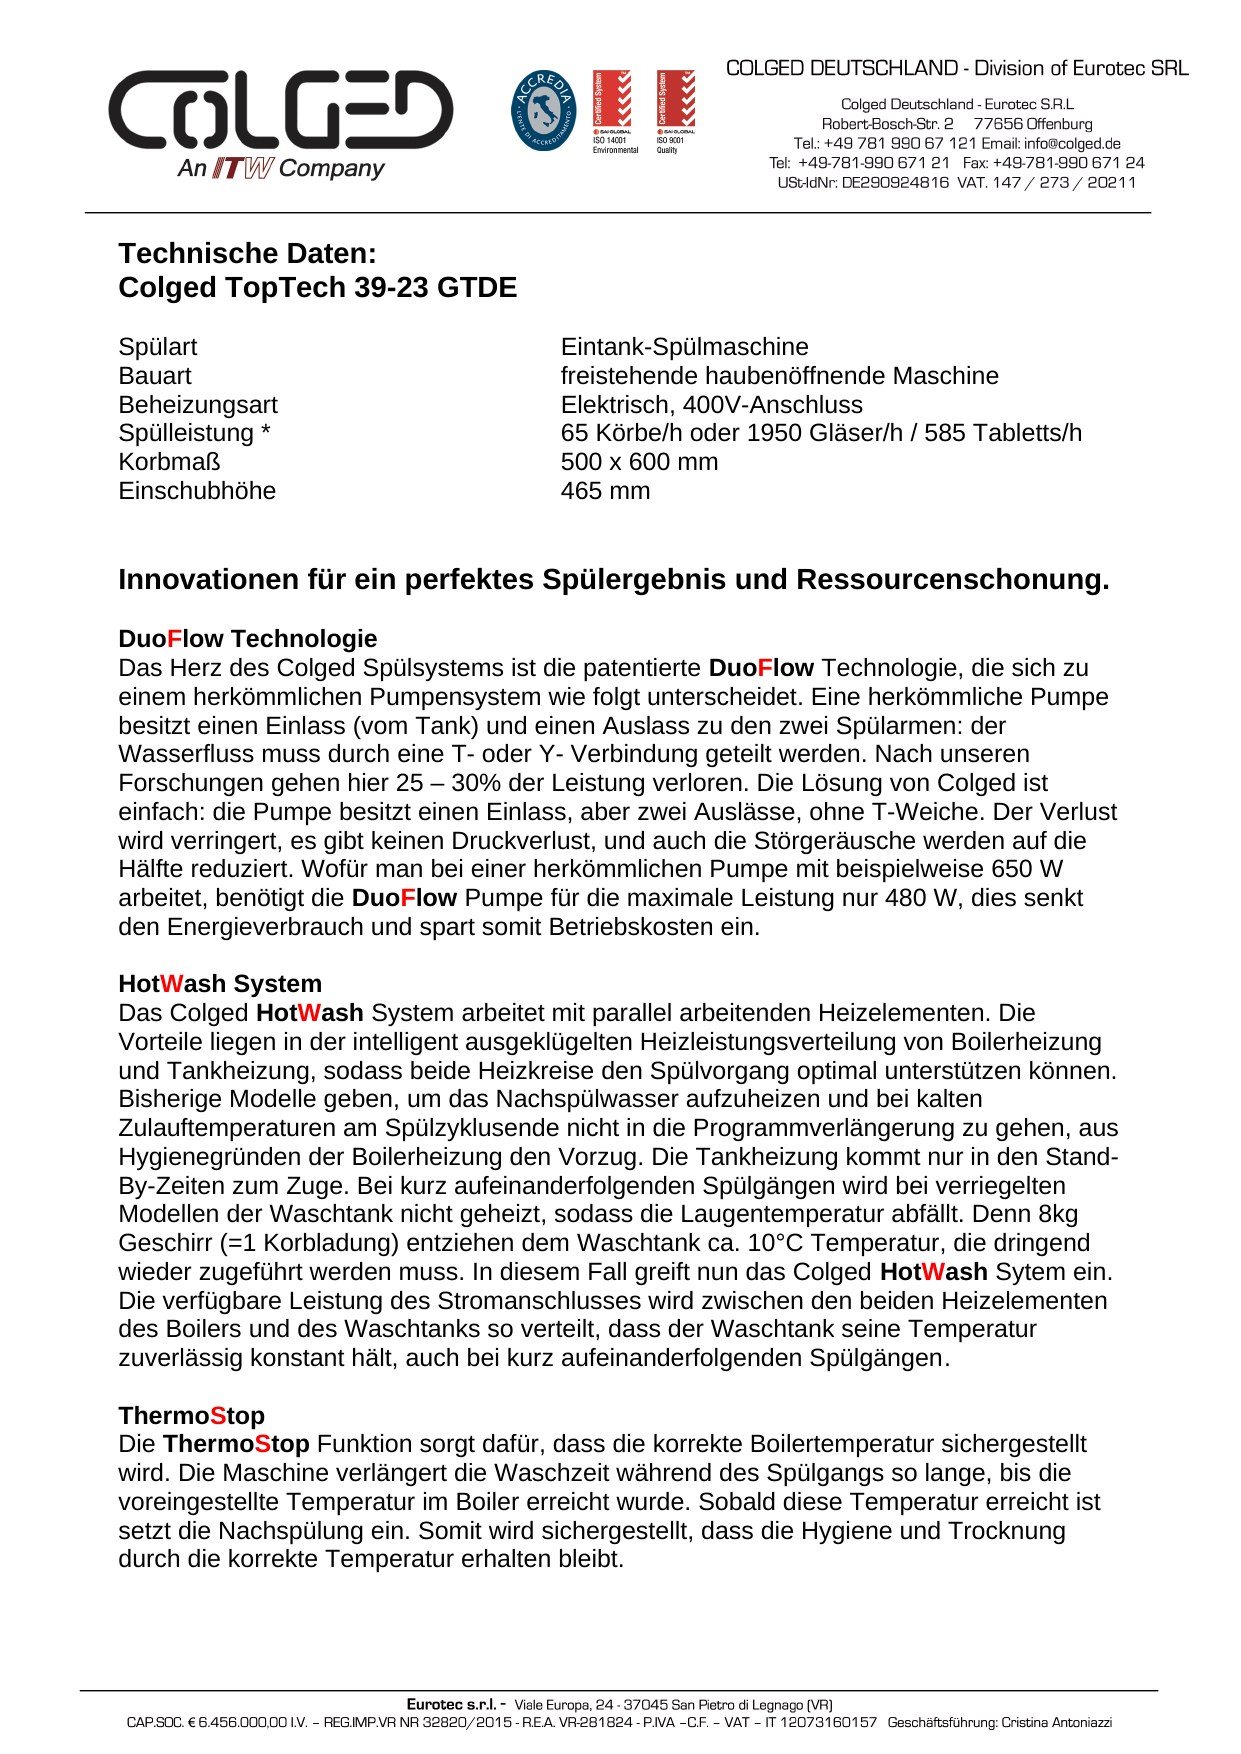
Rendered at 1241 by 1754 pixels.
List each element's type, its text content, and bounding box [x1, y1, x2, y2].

text Spülleistung * 65 Körbe/h oder 1950 Gläser/h / 585 Tabletts/h [118, 418, 1122, 447]
text ThermoStop [118, 1401, 1122, 1429]
text DuoFlow Technologie [118, 624, 1122, 653]
text Die ThermoStop Funktion sorgt dafür, dass die korrekte Boilertemperatur sichergestellt wird. Die Maschine verlängert die Waschzeit während des Spülgangs so lange, bis die voreingestellte Temperatur im Boiler erreicht wurde. Sobald diese Temperatur erreicht ist setzt die Nachspülung ein. Somit wird sichergestellt, dass die Hygiene und Trocknung durch die korrekte Temperatur erhalten bleibt. [118, 1429, 1122, 1573]
picture [9, 9, 1228, 222]
text Das Herz des Colged Spülsystems ist die patentierte DuoFlow Technologie, die sich zu einem herkömmlichen Pumpensystem wie folgt unterscheidet. Eine herkömmliche Pumpe besitzt einen Einlass (vom Tank) und einen Auslass zu den zwei Spülarmen: der Wasserfluss muss durch eine T- oder Y- Verbindung geteilt werden. Nach unseren Forschungen gehen hier 25 – 30% der Leistung verloren. Die Lösung von Colged ist einfach: die Pumpe besitzt einen Einlass, aber zwei Auslässe, ohne T-Weiche. Der Verlust wird verringert, es gibt keinen Druckverlust, und auch die Störgeräusche werden auf die Hälfte reduziert. Wofür man bei einer herkömmlichen Pumpe mit beispielweise 650 W arbeitet, benötigt die DuoFlow Pumpe für die maximale Leistung nur 480 W, dies senkt den Energieverbrauch und spart somit Betriebskosten ein. [118, 653, 1122, 941]
text Einschubhöhe 465 mm [118, 476, 1122, 504]
text Colged TopTech 39-23 GTDE [118, 270, 1122, 303]
text Beheizungsart Elektrisch, 400V-Anschluss [118, 389, 1122, 418]
text Das Colged HotWash System arbeitet mit parallel arbeitenden Heizelementen. Die Vorteile liegen in der intelligent ausgeklügelten Heizleistungsverteilung von Boilerheizung und Tankheizung, sodass beide Heizkreise den Spülvorgang optimal unterstützen können. Bisherige Modelle geben, um das Nachspülwasser aufzuheizen und bei kalten Zulauftemperaturen am Spülzyklusende nicht in die Programmverlängerung zu gehen, aus Hygienegründen der Boilerheizung den Vorzug. Die Tankheizung kommt nur in den Stand-By-Zeiten zum Zuge. Bei kurz aufeinanderfolgenden Spülgängen wird bei verriegelten Modellen der Waschtank nicht geheizt, sodass die Laugentemperatur abfällt. Denn 8kg Geschirr (=1 Korbladung) entziehen dem Waschtank ca. 10°C Temperatur, die dringend wieder zugeführt werden muss. In diesem Fall greift nun das Colged HotWash Sytem ein. Die verfügbare Leistung des Stromanschlusses wird zwischen den beiden Heizelementen des Boilers und des Waschtanks so verteilt, dass der Waschtank seine Temperatur zuverlässig konstant hält, auch bei kurz aufeinanderfolgenden Spülgängen. [118, 998, 1122, 1372]
text Bauart freistehende haubenöffnende Maschine [118, 361, 1122, 389]
picture [3, 1671, 1236, 1746]
text Spülart Eintank-Spülmaschine [118, 332, 1122, 361]
text Technische Daten: [118, 236, 1122, 270]
text HotWash System [118, 969, 1122, 998]
text Korbmaß 500 x 600 mm [118, 447, 1122, 476]
text Innovationen für ein perfektes Spülergebnis und Ressourcenschonung. [118, 562, 1122, 596]
